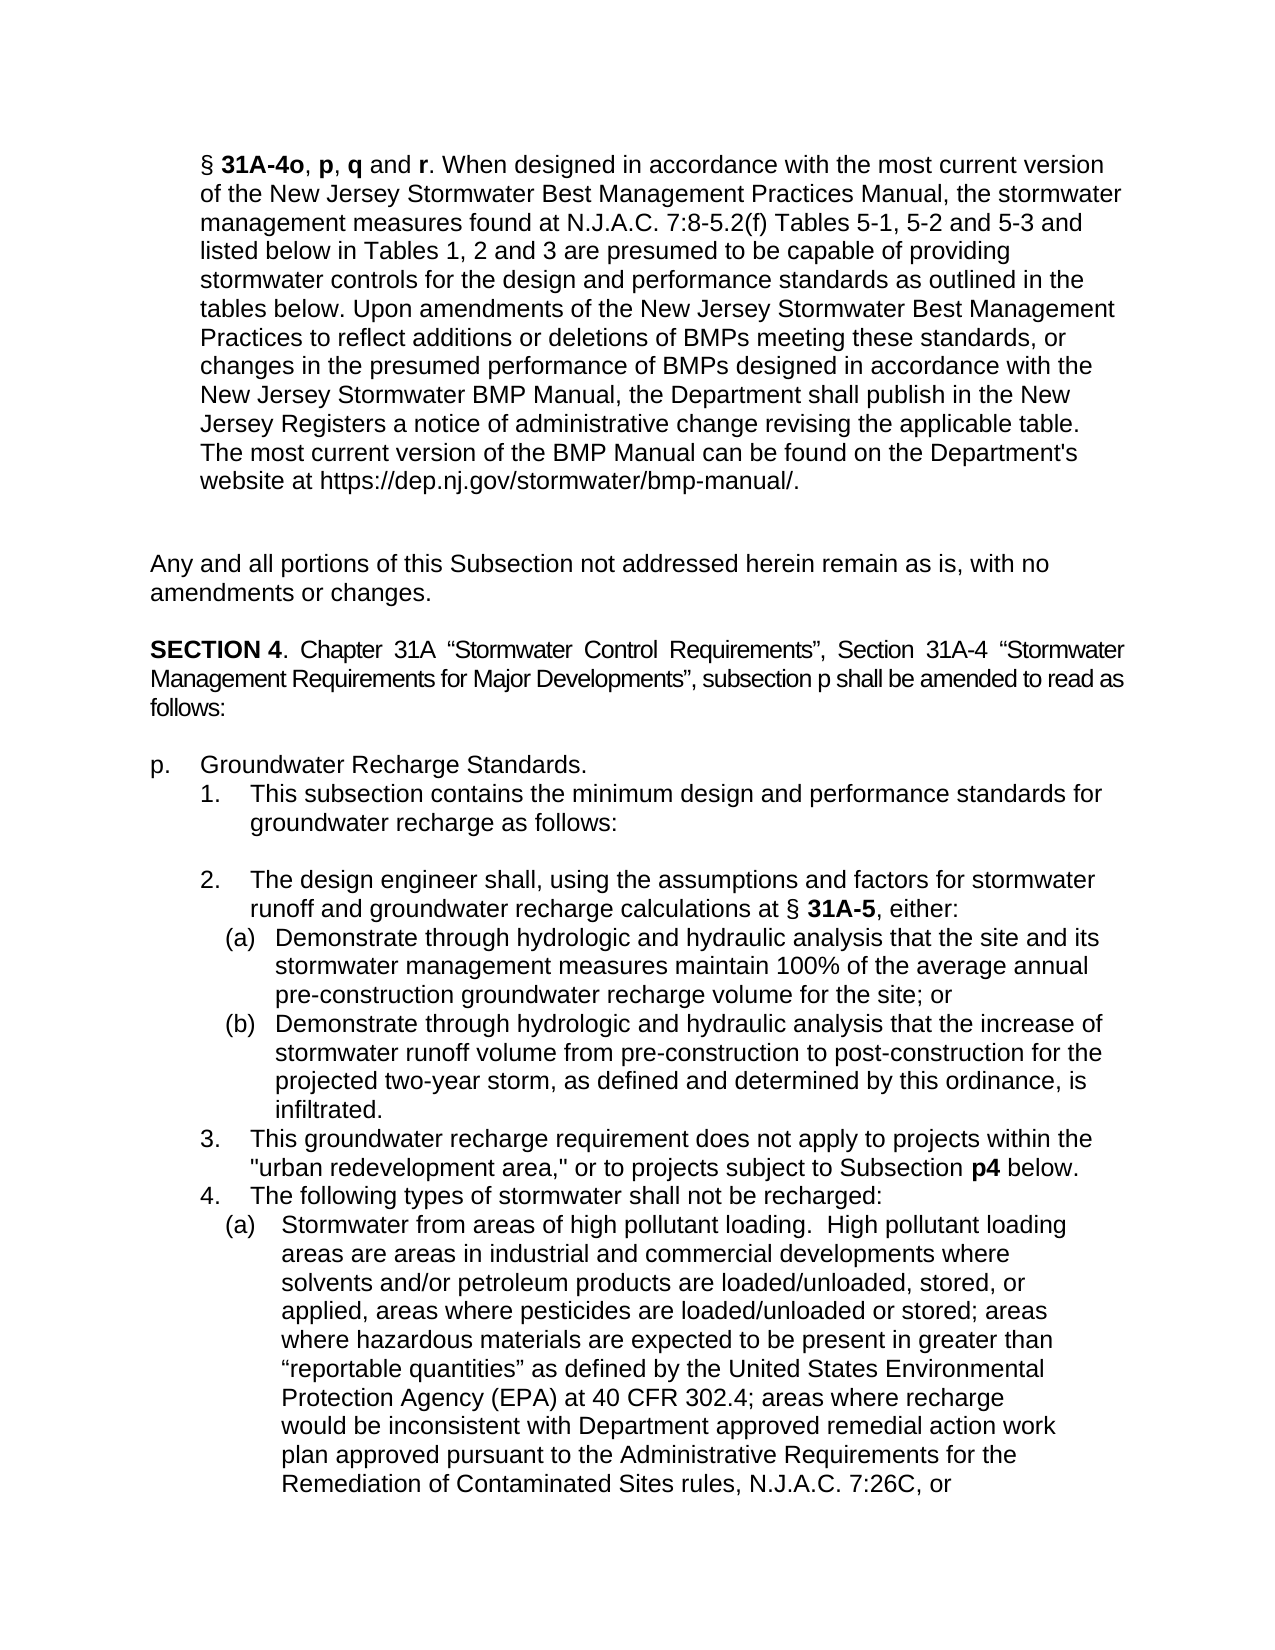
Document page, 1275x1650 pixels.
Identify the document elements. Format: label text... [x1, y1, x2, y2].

text Any and all portions of this Subsection not addressed herein remain as is, with no amendments or changes. [150, 549, 1125, 606]
text SECTION 4. Chapter 31A “Stormwater Control Requirements”, Section 31A-4 “Stormwater Management Requirements for Major Developments”, subsection p shall be amended to read as follows: [150, 635, 1125, 721]
text 3. This groundwater recharge requirement does not apply to projects within the "urban redevelopment area," or to projects subject to Subsection p4 below. [200, 1124, 1125, 1181]
text 2. The design engineer shall, using the assumptions and factors for stormwater runoff and groundwater recharge calculations at § 31A-5, either: [200, 865, 1125, 922]
text 1. This subsection contains the minimum design and performance standards for groundwater recharge as follows: [200, 779, 1125, 836]
text 4. The following types of stormwater shall not be recharged: [200, 1181, 1125, 1210]
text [225, 1210, 1068, 1497]
text (b) Demonstrate through hydrologic and hydraulic analysis that the increase of stormwater runoff volume from pre-construction to post-construction for the projected two-year storm, as defined and determined by this ordinance, is infiltrated. [225, 1009, 1125, 1124]
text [150, 150, 1125, 495]
text (a) Demonstrate through hydrologic and hydraulic analysis that the site and its stormwater management measures maintain 100% of the average annual pre-construction groundwater recharge volume for the site; or [225, 922, 1125, 1009]
text p. Groundwater Recharge Standards. [150, 750, 1125, 779]
